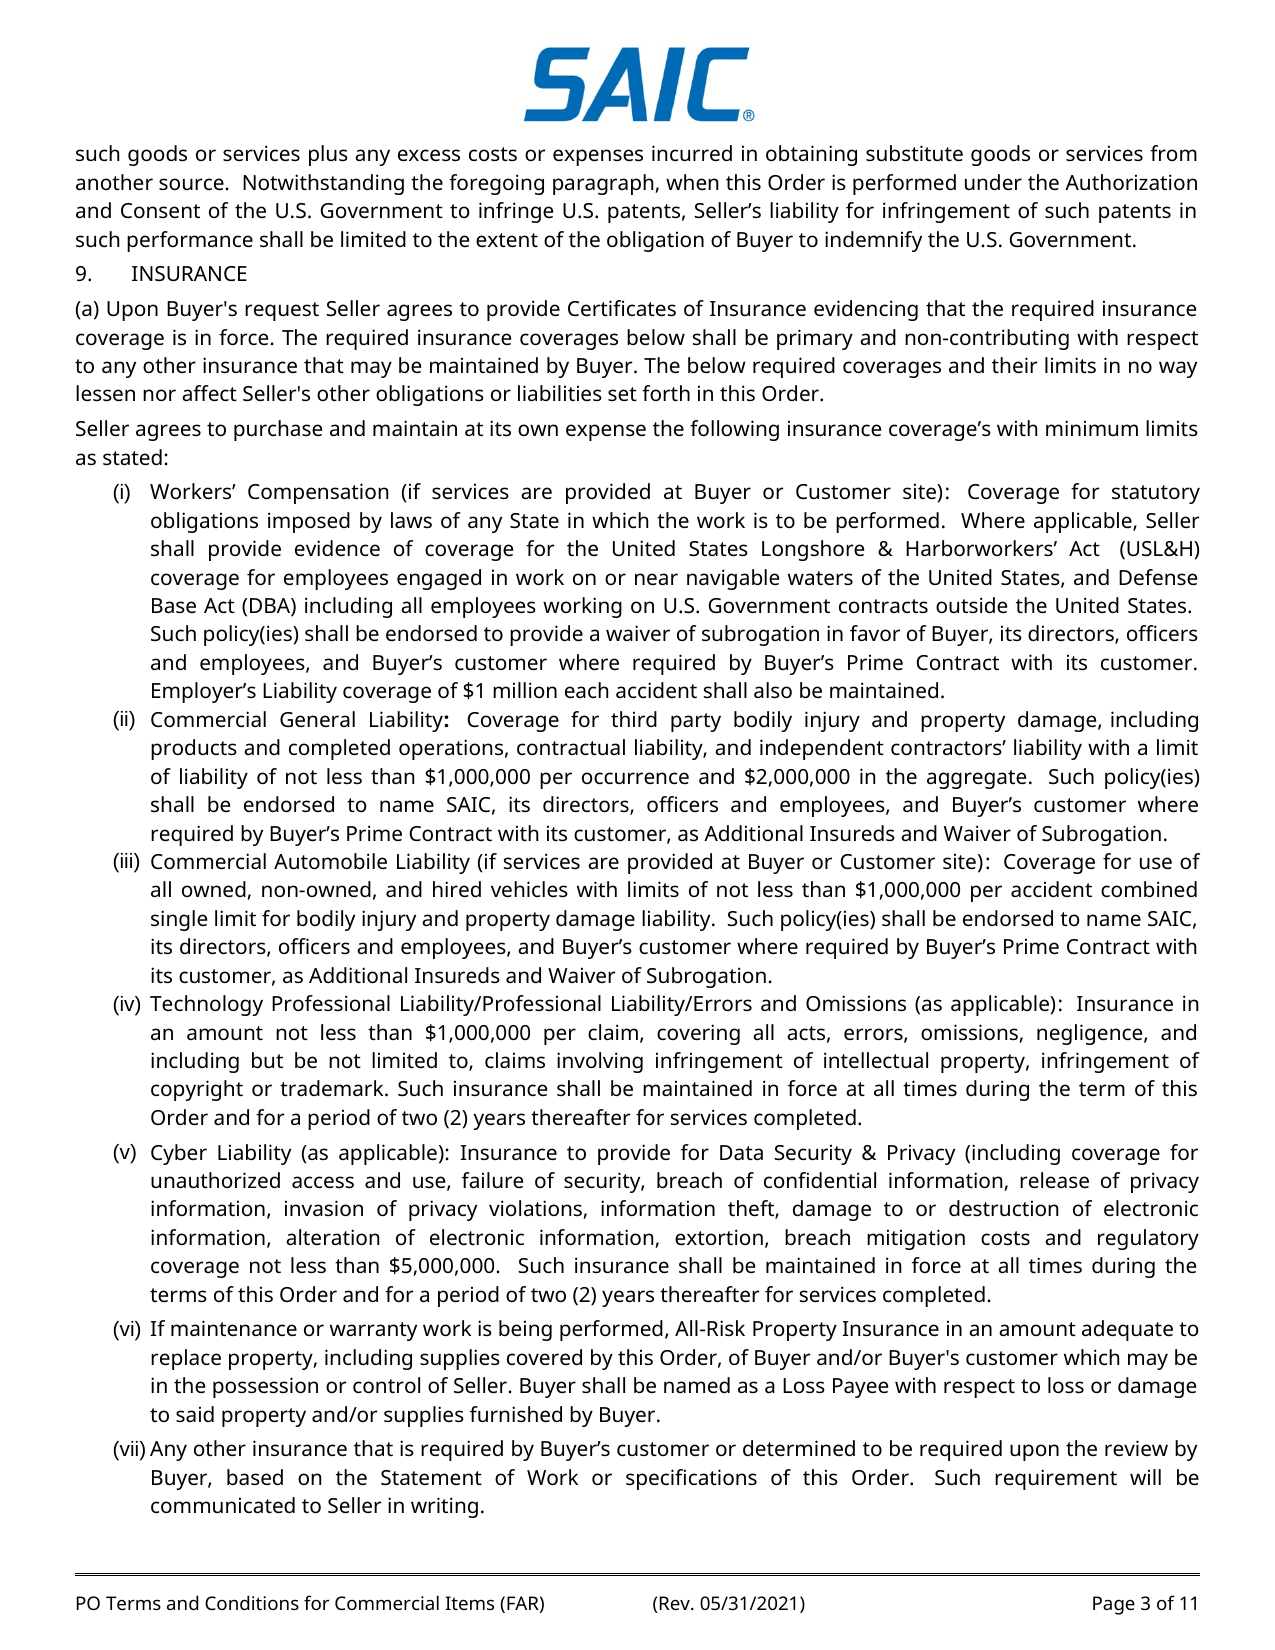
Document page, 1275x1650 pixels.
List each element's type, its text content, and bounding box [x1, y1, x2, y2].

list Commercial Automobile Liability (if services are provided at Buyer or Customer site): Coverage for use of all owned, non-owned, and hired vehicles with limits of not less than $1,000,000 per accident combined single limit for bodily injury and property damage liability. Such policy(ies) shall be endorsed to name SAIC, its directors, officers and employees, and Buyer’s customer where required by Buyer’s Prime Contract with its customer, as Additional Insureds and Waiver of Subrogation. [112, 847, 1200, 989]
list Cyber Liability (as applicable): Insurance to provide for Data Security & Privacy (including coverage for unauthorized access and use, failure of security, breach of confidential information, release of privacy information, invasion of privacy violations, information theft, damage to or destruction of electronic information, alteration of electronic information, extortion, breach mitigation costs and regulatory coverage not less than $5,000,000. Such insurance shall be maintained in force at all times during the terms of this Order and for a period of two (2) years thereafter for services completed. [112, 1138, 1200, 1308]
list Workers’ Compensation (if services are provided at Buyer or Customer site): Coverage for statutory obligations imposed by laws of any State in which the work is to be performed. Where applicable, Seller shall provide evidence of coverage for the United States Longshore & Harborworkers’ Act (USL&H) coverage for employees engaged in work on or near navigable waters of the United States, and Defense Base Act (DBA) including all employees working on U.S. Government contracts outside the United States. Such policy(ies) shall be endorsed to provide a waiver of subrogation in favor of Buyer, its directors, officers and employees, and Buyer’s customer where required by Buyer’s Prime Contract with its customer. Employer’s Liability coverage of $1 million each accident shall also be maintained. [112, 477, 1200, 705]
list Commercial General Liability: Coverage for third party bodily injury and property damage, including products and completed operations, contractual liability, and independent contractors’ liability with a limit of liability of not less than $1,000,000 per occurrence and $2,000,000 in the aggregate. Such policy(ies) shall be endorsed to name SAIC, its directors, officers and employees, and Buyer’s customer where required by Buyer’s Prime Contract with its customer, as Additional Insureds and Waiver of Subrogation. [112, 705, 1200, 847]
list Technology Professional Liability/Professional Liability/Errors and Omissions (as applicable): Insurance in an amount not less than $1,000,000 per claim, covering all acts, errors, omissions, negligence, and including but be not limited to, claims involving infringement of intellectual property, infringement of copyright or trademark. Such insurance shall be maintained in force at all times during the term of this Order and for a period of two (2) years thereafter for services completed. [112, 989, 1200, 1131]
list Any other insurance that is required by Buyer’s customer or determined to be required upon the review by Buyer, based on the Statement of Work or specifications of this Order. Such requirement will be communicated to Seller in writing. [112, 1434, 1200, 1520]
list If maintenance or warranty work is being performed, All-Risk Property Insurance in an amount adequate to replace property, including supplies covered by this Order, of Buyer and/or Buyer's customer which may be in the possession or control of Seller. Buyer shall be named as a Loss Payee with respect to loss or damage to said property and/or supplies furnished by Buyer. [112, 1314, 1200, 1428]
text (a) Upon Buyer's request Seller agrees to provide Certificates of Insurance evidencing that the required insurance coverage is in force. The required insurance coverages below shall be primary and non-contributing with respect to any other insurance that may be maintained by Buyer. The below required coverages and their limits in no way lessen nor affect Seller's other obligations or liabilities set forth in this Order. [75, 294, 1200, 408]
text Seller agrees to purchase and maintain at its own expense the following insurance coverage’s with minimum limits as stated: [75, 414, 1200, 471]
picture [506, 28, 769, 140]
list INSURANCE [75, 259, 1200, 288]
